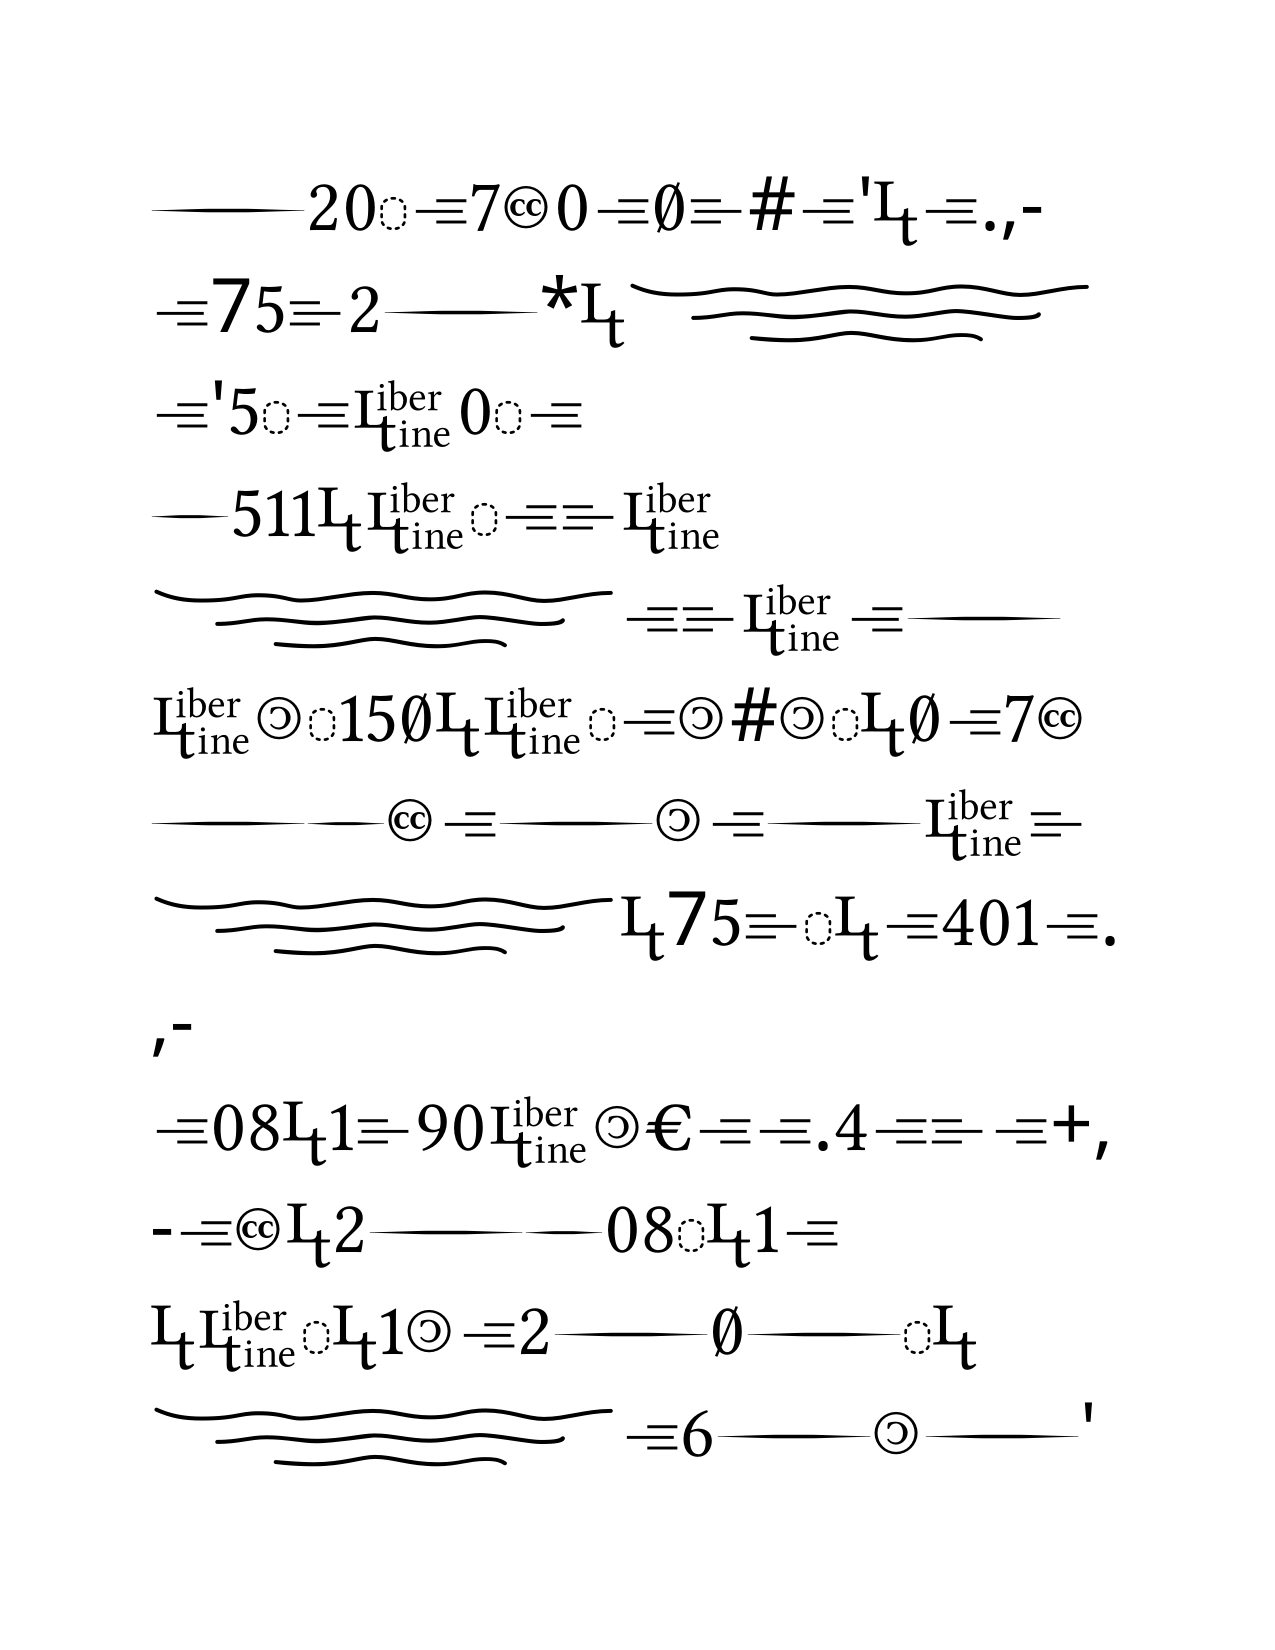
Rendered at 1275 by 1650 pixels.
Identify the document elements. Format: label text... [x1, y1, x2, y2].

text #7.,-.+,- [150, 457, 1125, 1274]
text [150, 1274, 1125, 1478]
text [150, 150, 1125, 457]
